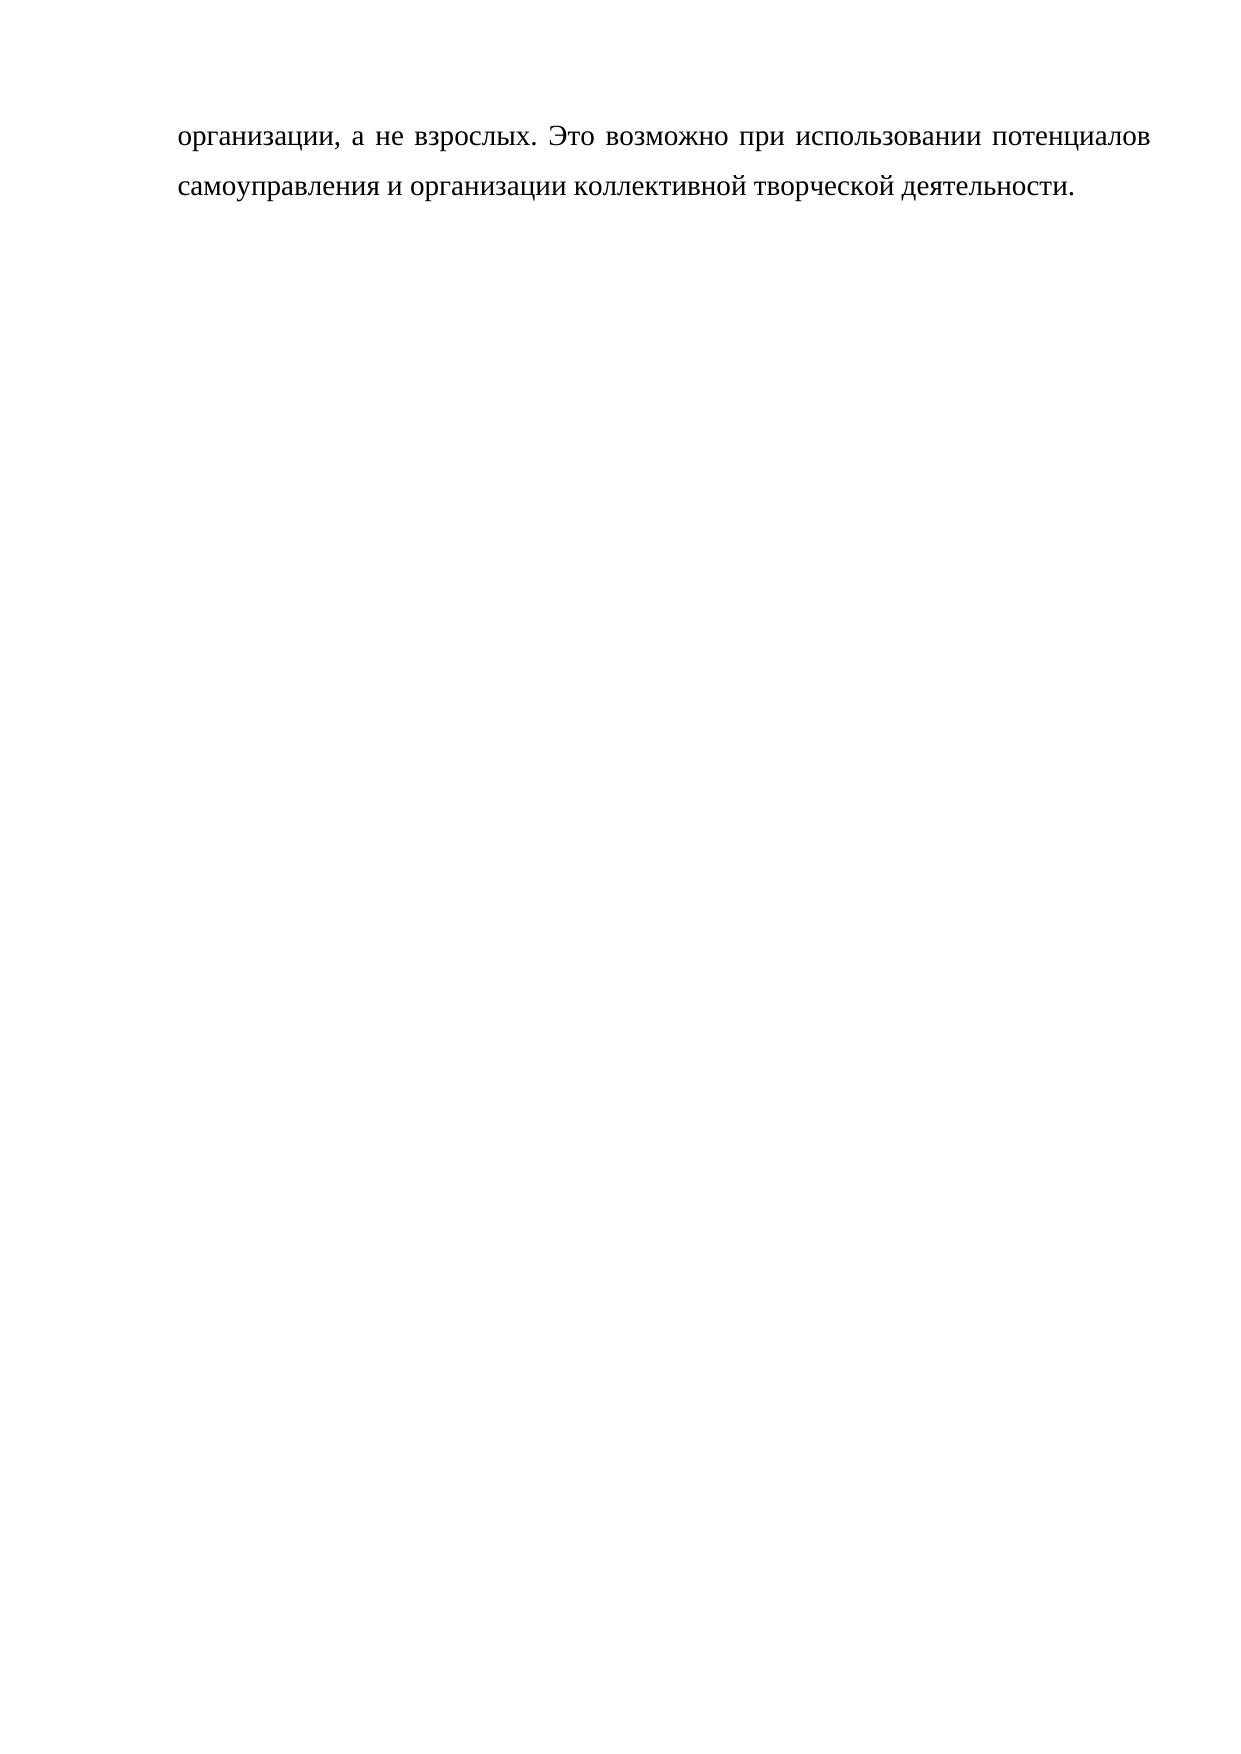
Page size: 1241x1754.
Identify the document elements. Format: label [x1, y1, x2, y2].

text [177, 118, 1152, 202]
